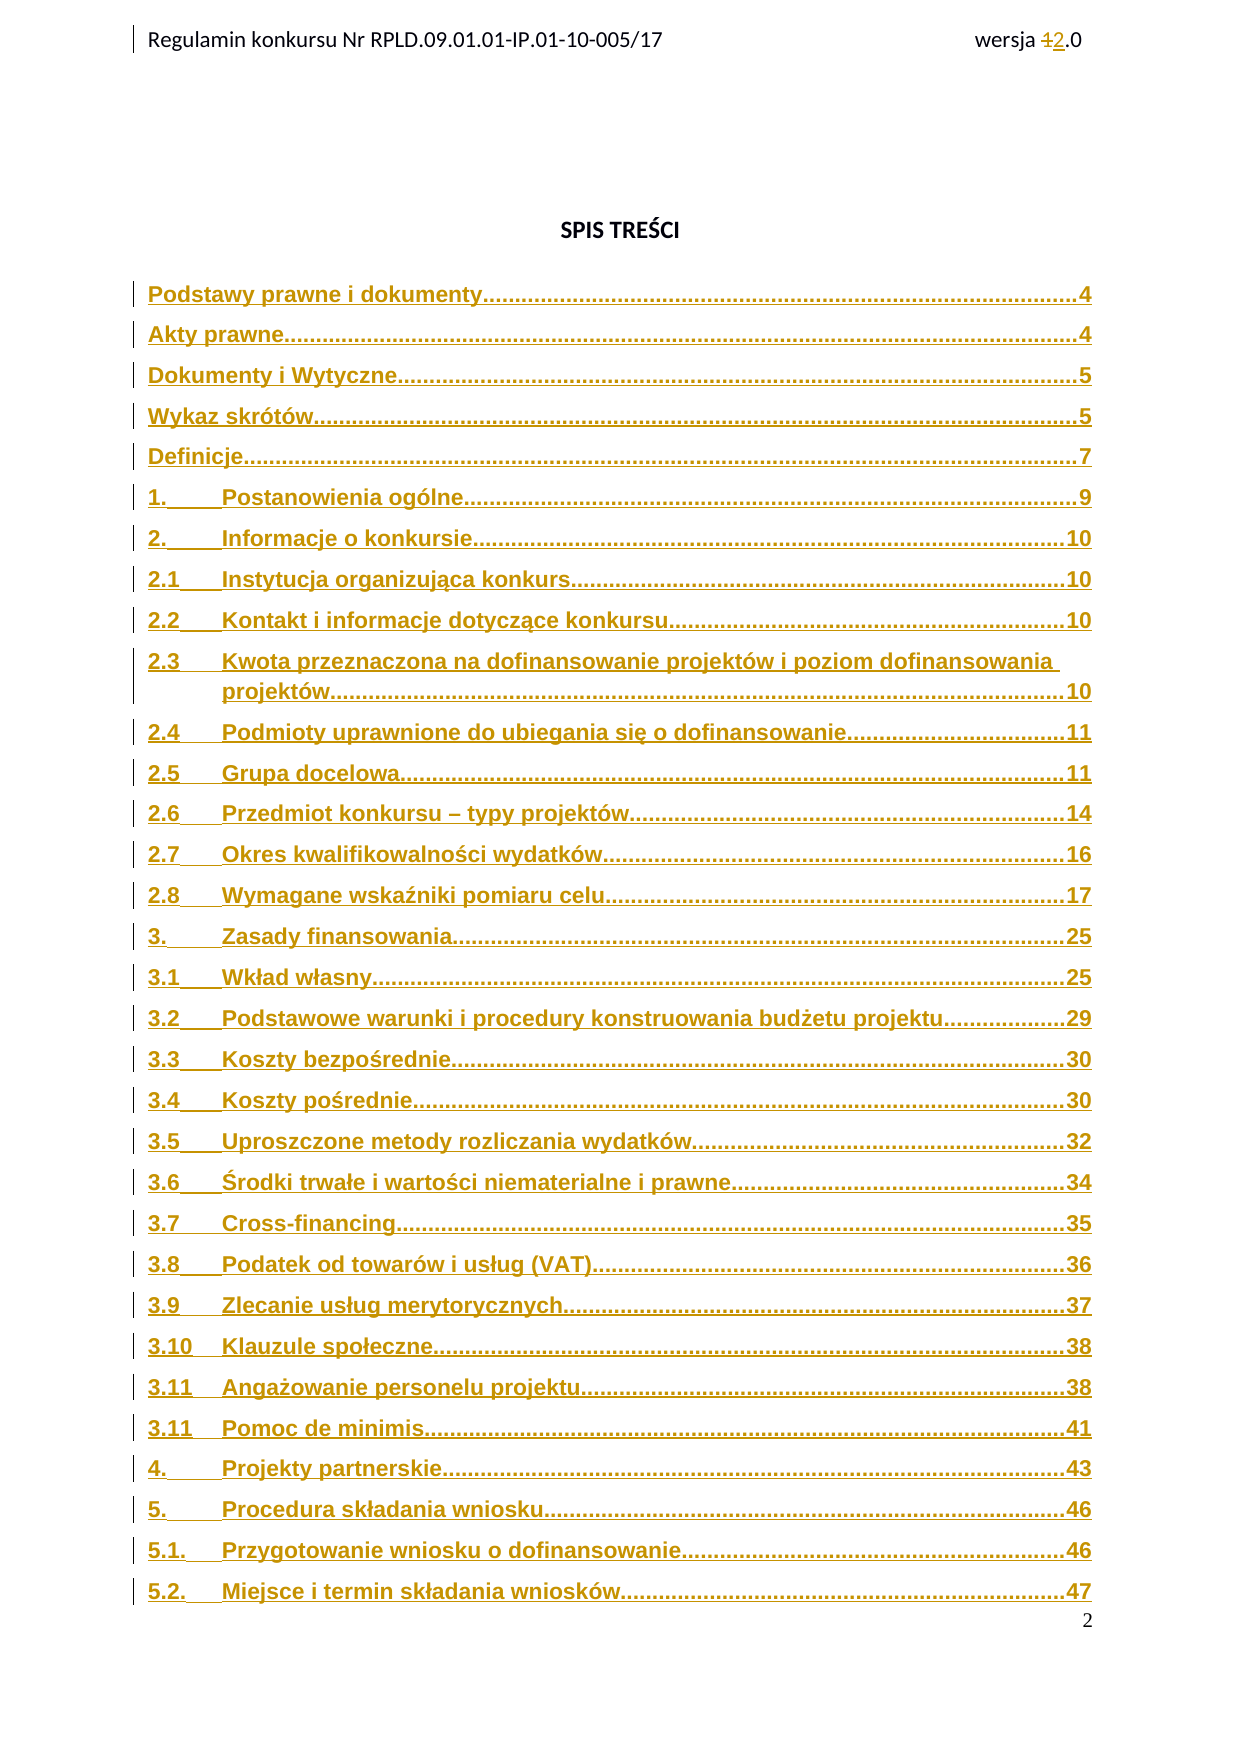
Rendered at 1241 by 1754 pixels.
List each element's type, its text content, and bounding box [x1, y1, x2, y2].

text SPIS TREŚCI [148, 214, 1092, 245]
